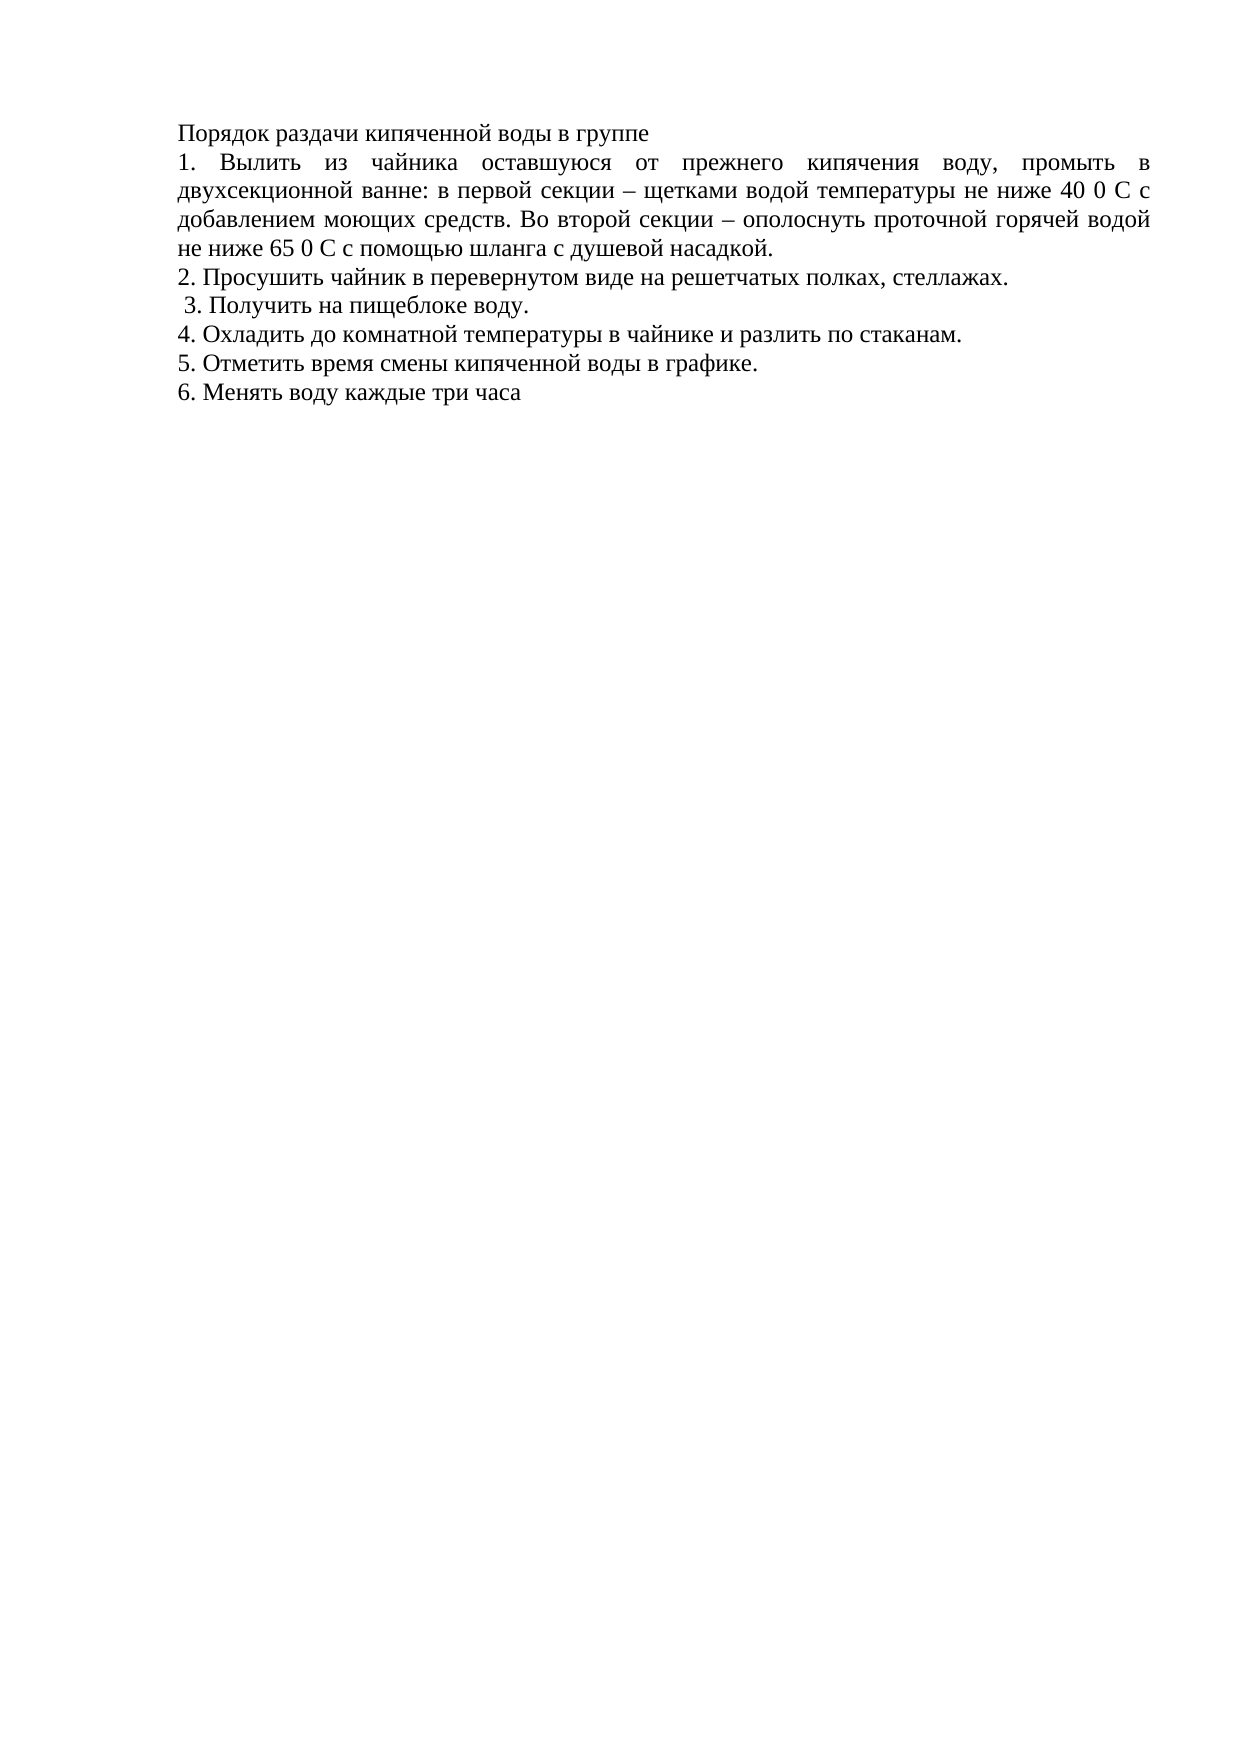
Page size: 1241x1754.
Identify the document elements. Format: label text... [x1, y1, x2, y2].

text 6. Менять воду каждые три часа [177, 377, 1152, 406]
text 4. Охладить до комнатной температуры в чайнике и разлить по стаканам. [177, 319, 1152, 348]
text Порядок раздачи кипяченной воды в группе [177, 118, 1152, 147]
text 5. Отметить время смены кипяченной воды в графике. [177, 348, 1152, 377]
text 3. Получить на пищеблоке воду. [177, 291, 1152, 319]
text 2. Просушить чайник в перевернутом виде на решетчатых полках, стеллажах. [177, 262, 1152, 291]
text 1. Вылить из чайника оставшуюся от прежнего кипячения воду, промыть в двухсекционной ванне: в первой секции – щетками водой температуры не ниже 40 0 С с добавлением моющих средств. Во второй секции – ополоснуть проточной горячей водой не ниже 65 0 С с помощью шланга с душевой насадкой. [177, 147, 1152, 262]
